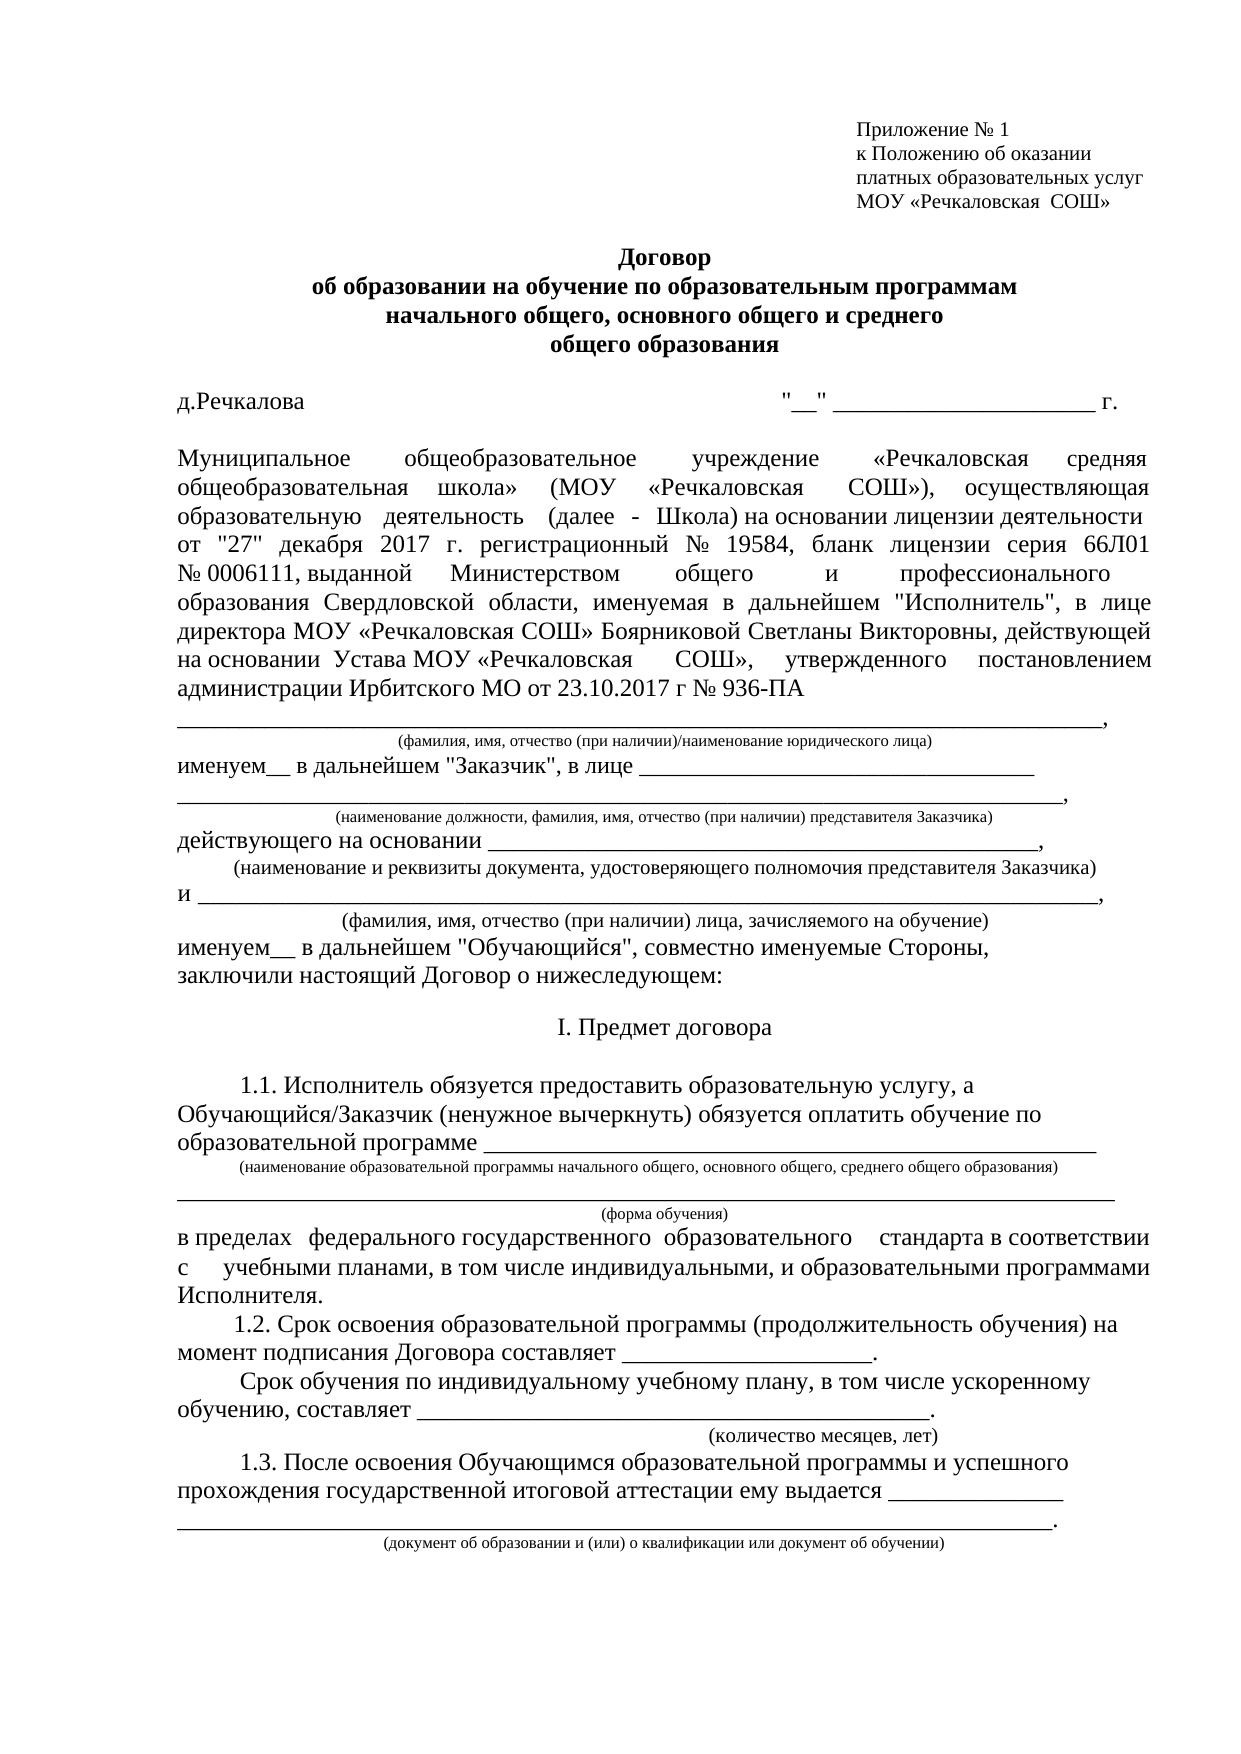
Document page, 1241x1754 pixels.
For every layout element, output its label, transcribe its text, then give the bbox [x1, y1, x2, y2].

text Срок обучения по индивидуальному учебному плану, в том числе ускоренному обучению, составляет _________________________________________. [177, 1367, 1150, 1423]
text (наименование и реквизиты документа, удостоверяющего полномочия представителя Заказчика) [233, 855, 1152, 879]
text 1.2. Срок освоения образовательной программы (продолжительность обучения) на момент подписания Договора составляет ____________________. [177, 1310, 1150, 1366]
text (количество месяцев, лет) [708, 1423, 1152, 1447]
text 1.1. Исполнитель обязуется предоставить образовательную услугу, а Обучающийся/Заказчик (ненужное вычеркнуть) обязуется оплатить обучение по образовательной программе _________________________________________________ [177, 1071, 1150, 1156]
text ___________________________________________________________________________ [150, 1176, 1142, 1204]
text в пределах федерального государственного образовательного стандарта в соответствии [177, 1223, 1152, 1251]
text об образовании на обучение по образовательным программам [150, 271, 1179, 300]
text к Положению об оказании [856, 141, 1152, 165]
text именуем__ в дальнейшем "Обучающийся", совместно именуемые Стороны, заключили настоящий Договор о нижеследующем: [177, 933, 1014, 988]
text МОУ «Речкаловская СОШ» [856, 189, 1152, 213]
text действующего на основании ____________________________________________, [177, 826, 1152, 854]
text __________________________________________________________________________, [177, 702, 1152, 731]
text Муниципальное общеобразовательное учреждение «Речкаловская средняя [177, 443, 1152, 472]
text (наименование должности, фамилия, имя, отчество (при наличии) представителя Заказчика) [335, 808, 1152, 826]
text д.Речкалова "__" _____________________ г. [177, 386, 1152, 414]
text начального общего, основного общего и среднего [150, 300, 1179, 329]
text платных образовательных услуг [856, 165, 1152, 189]
text (форма обучения) [150, 1204, 1179, 1223]
text I. Предмет договора [150, 1012, 1179, 1041]
text (документ об образовании и (или) о квалификации или документ об обучении) [383, 1533, 1152, 1552]
list ________________________________________________________________________, [177, 879, 1152, 907]
text Приложение № 1 [856, 117, 1152, 141]
text общеобразовательная школа» (МОУ «Речкаловская СОШ»), осуществляющая [177, 472, 1152, 501]
text ______________________________________________________________________. [177, 1504, 1152, 1533]
text Договор [150, 242, 1179, 271]
text (наименование образовательной программы начального общего, основного общего, среднего общего образования) [150, 1156, 1148, 1176]
text общего образования [150, 329, 1179, 357]
list учебными планами, в том числе индивидуальными, и образовательными программами Исполнителя. [177, 1253, 1152, 1308]
text от "27" декабря 2017 г. регистрационный № 19584, бланк лицензии серия 66Л01 № 0006111, выданной Министерством общего и профессионального образования Свердловской области, именуемая в дальнейшем "Исполнитель", в лице директора МОУ «Речкаловская СОШ» Боярниковой Светланы Викторовны, действующей на основании Устава МОУ «Речкаловская СОШ», утвержденного постановлением администрации Ирбитского МО от 23.10.2017 г № 936-ПА [177, 529, 1152, 702]
text 1.3. После освоения Обучающимся образовательной программы и успешного прохождения государственной итоговой аттестации ему выдается ______________ [177, 1448, 1081, 1504]
text образовательную деятельность (далее - Школа) на основании лицензии деятельности [177, 501, 1152, 529]
text (фамилия, имя, отчество (при наличии) лица, зачисляемого на обучение) [342, 908, 1152, 932]
text именуем__ в дальнейшем "Заказчик", в лице _________________________________ __________________________________________________________________________, [177, 751, 1108, 807]
text (фамилия, имя, отчество (при наличии)/наименование юридического лица) [398, 731, 1152, 750]
